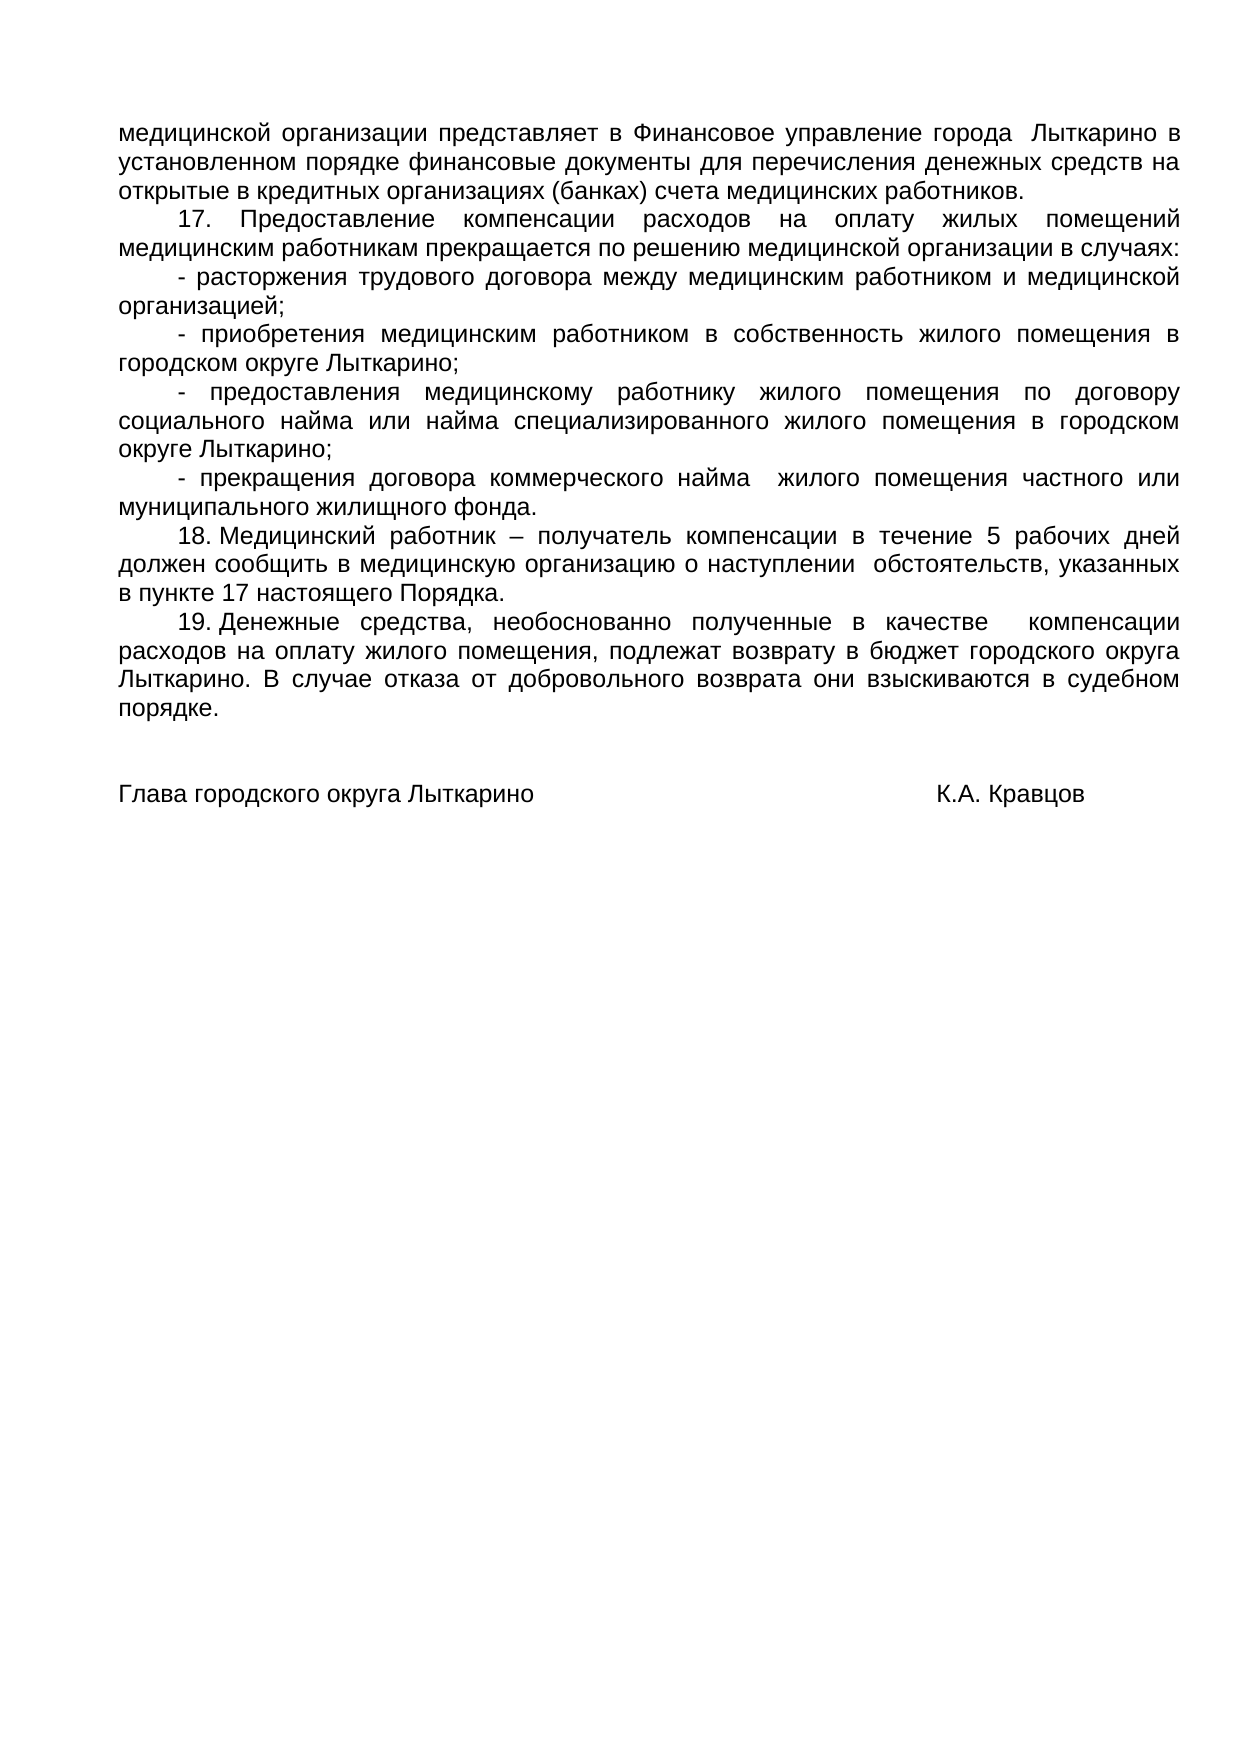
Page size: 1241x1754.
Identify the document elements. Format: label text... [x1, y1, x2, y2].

text - предоставления медицинскому работнику жилого помещения по договору социального найма или найма специализированного жилого помещения в городском округе Лыткарино; [118, 377, 1181, 463]
text - прекращения договора коммерческого найма жилого помещения частного или муниципального жилищного фонда. [118, 463, 1181, 521]
text Глава городского округа Лыткарино К.А. Кравцов [118, 779, 1181, 808]
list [118, 118, 1181, 204]
text - расторжения трудового договора между медицинским работником и медицинской организацией; [118, 262, 1181, 319]
list Денежные средства, необоснованно полученные в качестве компенсации расходов на оплату жилого помещения, подлежат возврату в бюджет городского округа Лыткарино. В случае отказа от добровольного возврата они взыскиваются в судебном порядке. [118, 607, 1181, 722]
list Медицинский работник – получатель компенсации в течение 5 рабочих дней должен сообщить в медицинскую организацию о наступлении обстоятельств, указанных в пункте 17 настоящего Порядка. [118, 521, 1181, 607]
text 17. Предоставление компенсации расходов на оплату жилых помещений медицинским работникам прекращается по решению медицинской организации в случаях: [118, 204, 1181, 262]
text - приобретения медицинским работником в собственность жилого помещения в городском округе Лыткарино; [118, 319, 1181, 377]
